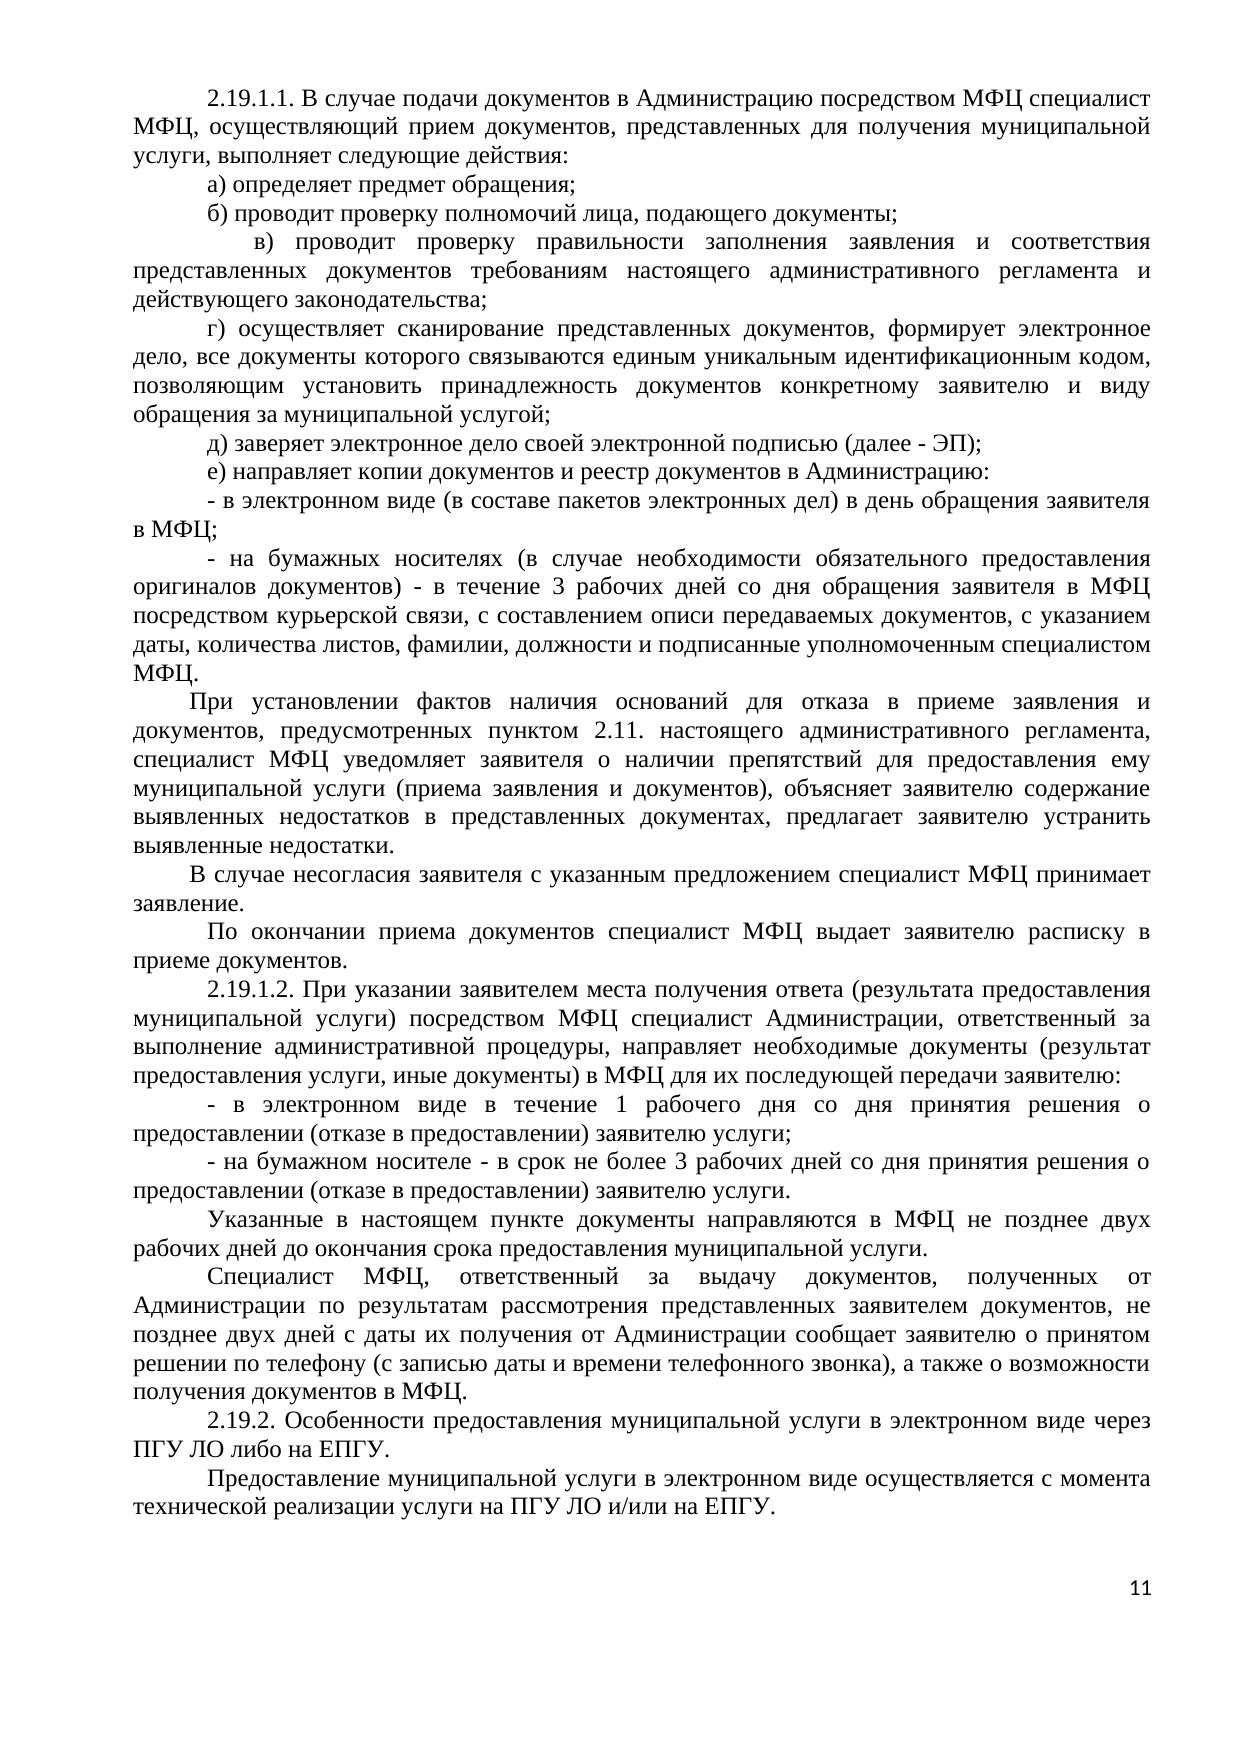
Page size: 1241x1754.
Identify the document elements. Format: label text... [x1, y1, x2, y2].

text 2.19.2. Особенности предоставления муниципальной услуги в электронном виде через ПГУ ЛО либо на ЕПГУ. [133, 1405, 1152, 1463]
text В случае несогласия заявителя с указанным предложением специалист МФЦ принимает заявление. [133, 859, 1152, 916]
text - в электронном виде в течение 1 рабочего дня со дня принятия решения о предоставлении (отказе в предоставлении) заявителю услуги; [133, 1089, 1152, 1146]
text По окончании приема документов специалист МФЦ выдает заявителю расписку в приеме документов. [133, 916, 1152, 974]
text б) проводит проверку полномочий лица, подающего документы; [133, 198, 1152, 226]
text 2.19.1.1. В случае подачи документов в Администрацию посредством МФЦ специалист МФЦ, осуществляющий прием документов, представленных для получения муниципальной услуги, выполняет следующие действия: [133, 83, 1152, 169]
text - на бумажных носителях (в случае необходимости обязательного предоставления оригиналов документов) - в течение 3 рабочих дней со дня обращения заявителя в МФЦ посредством курьерской связи, с составлением описи передаваемых документов, с указанием даты, количества листов, фамилии, должности и подписанные уполномоченным специалистом МФЦ. [133, 543, 1152, 686]
text е) направляет копии документов и реестр документов в Администрацию: [133, 456, 1152, 485]
text в) проводит проверку правильности заполнения заявления и соответствия представленных документов требованиям настоящего административного регламента и действующего законодательства; [133, 226, 1152, 313]
text а) определяет предмет обращения; [133, 169, 1152, 198]
text Предоставление муниципальной услуги в электронном виде осуществляется с момента технической реализации услуги на ПГУ ЛО и/или на ЕПГУ. [133, 1463, 1152, 1520]
text 2.19.1.2. При указании заявителем места получения ответа (результата предоставления муниципальной услуги) посредством МФЦ специалист Администрации, ответственный за выполнение административной процедуры, направляет необходимые документы (результат предоставления услуги, иные документы) в МФЦ для их последующей передачи заявителю: [133, 974, 1152, 1089]
text - в электронном виде (в составе пакетов электронных дел) в день обращения заявителя в МФЦ; [133, 485, 1152, 543]
text д) заверяет электронное дело своей электронной подписью (далее - ЭП); [133, 428, 1152, 456]
text г) осуществляет сканирование представленных документов, формирует электронное дело, все документы которого связываются единым уникальным идентификационным кодом, позволяющим установить принадлежность документов конкретному заявителю и виду обращения за муниципальной услугой; [133, 313, 1152, 428]
text Специалист МФЦ, ответственный за выдачу документов, полученных от Администрации по результатам рассмотрения представленных заявителем документов, не позднее двух дней с даты их получения от Администрации сообщает заявителю о принятом решении по телефону (с записью даты и времени телефонного звонка), а также о возможности получения документов в МФЦ. [133, 1261, 1152, 1405]
text При установлении фактов наличия оснований для отказа в приеме заявления и документов, предусмотренных пунктом 2.11. настоящего административного регламента, специалист МФЦ уведомляет заявителя о наличии препятствий для предоставления ему муниципальной услуги (приема заявления и документов), объясняет заявителю содержание выявленных недостатков в представленных документах, предлагает заявителю устранить выявленные недостатки. [133, 686, 1152, 859]
text - на бумажном носителе - в срок не более 3 рабочих дней со дня принятия решения о предоставлении (отказе в предоставлении) заявителю услуги. [133, 1146, 1152, 1204]
text Указанные в настоящем пункте документы направляются в МФЦ не позднее двух рабочих дней до окончания срока предоставления муниципальной услуги. [133, 1204, 1152, 1261]
